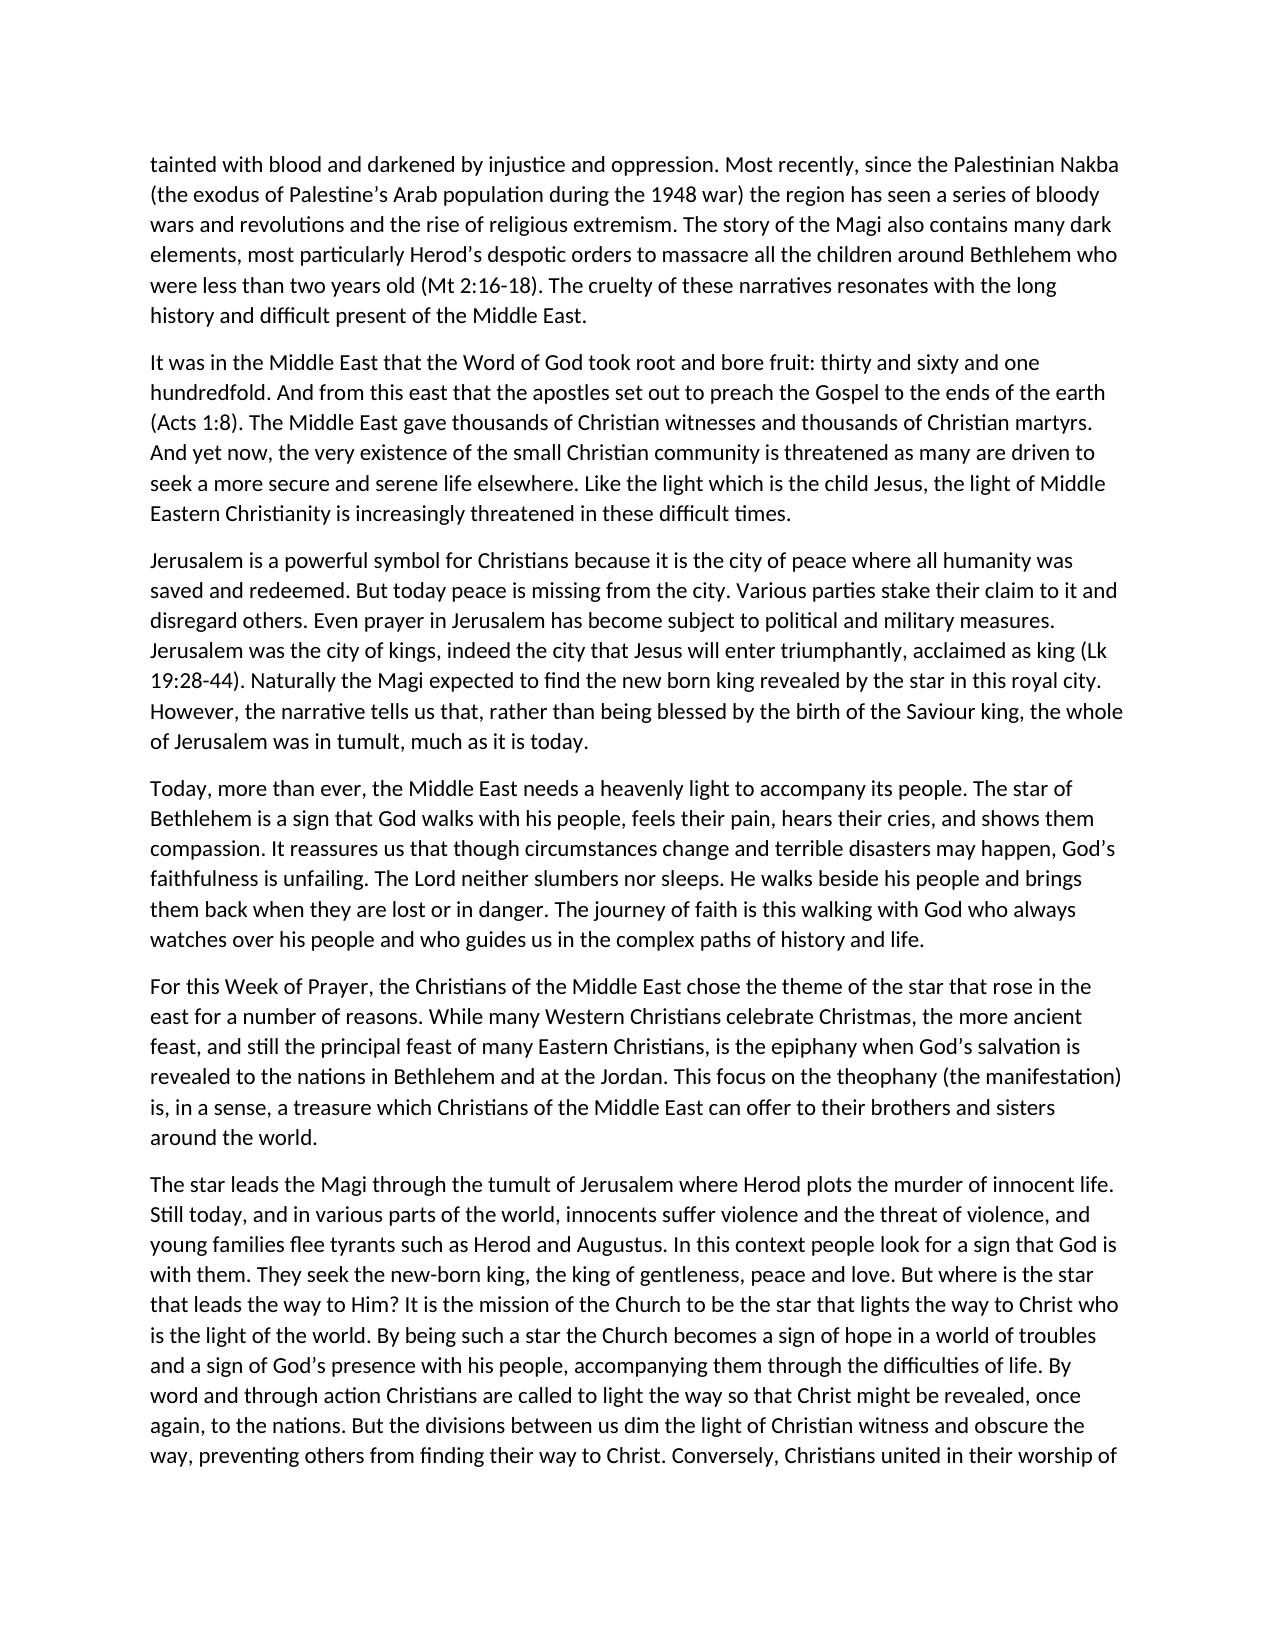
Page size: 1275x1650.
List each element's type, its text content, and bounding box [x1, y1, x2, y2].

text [150, 150, 1125, 329]
text Jerusalem is a powerful symbol for Christians because it is the city of peace where all humanity was saved and redeemed. But today peace is missing from the city. Various parties stake their claim to it and disregard others. Even prayer in Jerusalem has become subject to political and military measures. Jerusalem was the city of kings, indeed the city that Jesus will enter triumphantly, acclaimed as king (Lk 19:28-44). Naturally the Magi expected to find the new born king revealed by the star in this royal city. However, the narrative tells us that, rather than being blessed by the birth of the Saviour king, the whole of Jerusalem was in tumult, much as it is today. [150, 546, 1125, 755]
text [150, 1170, 1125, 1470]
text It was in the Middle East that the Word of God took root and bore fruit: thirty and sixty and one hundredfold. And from this east that the apostles set out to preach the Gospel to the ends of the earth (Acts 1:8). The Middle East gave thousands of Christian witnesses and thousands of Christian martyrs. And yet now, the very existence of the small Christian community is threatened as many are driven to seek a more secure and serene life elsewhere. Like the light which is the child Jesus, the light of Middle Eastern Christianity is increasingly threatened in these difficult times. [150, 348, 1125, 527]
text Today, more than ever, the Middle East needs a heavenly light to accompany its people. The star of Bethlehem is a sign that God walks with his people, feels their pain, hears their cries, and shows them compassion. It reassures us that though circumstances change and terrible disasters may happen, God’s faithfulness is unfailing. The Lord neither slumbers nor sleeps. He walks beside his people and brings them back when they are lost or in danger. The journey of faith is this walking with God who always watches over his people and who guides us in the complex paths of history and life. [150, 774, 1125, 953]
text For this Week of Prayer, the Christians of the Middle East chose the theme of the star that rose in the east for a number of reasons. While many Western Christians celebrate Christmas, the more ancient feast, and still the principal feast of many Eastern Christians, is the epiphany when God’s salvation is revealed to the nations in Bethlehem and at the Jordan. This focus on the theophany (the manifestation) is, in a sense, a treasure which Christians of the Middle East can offer to their brothers and sisters around the world. [150, 972, 1125, 1151]
